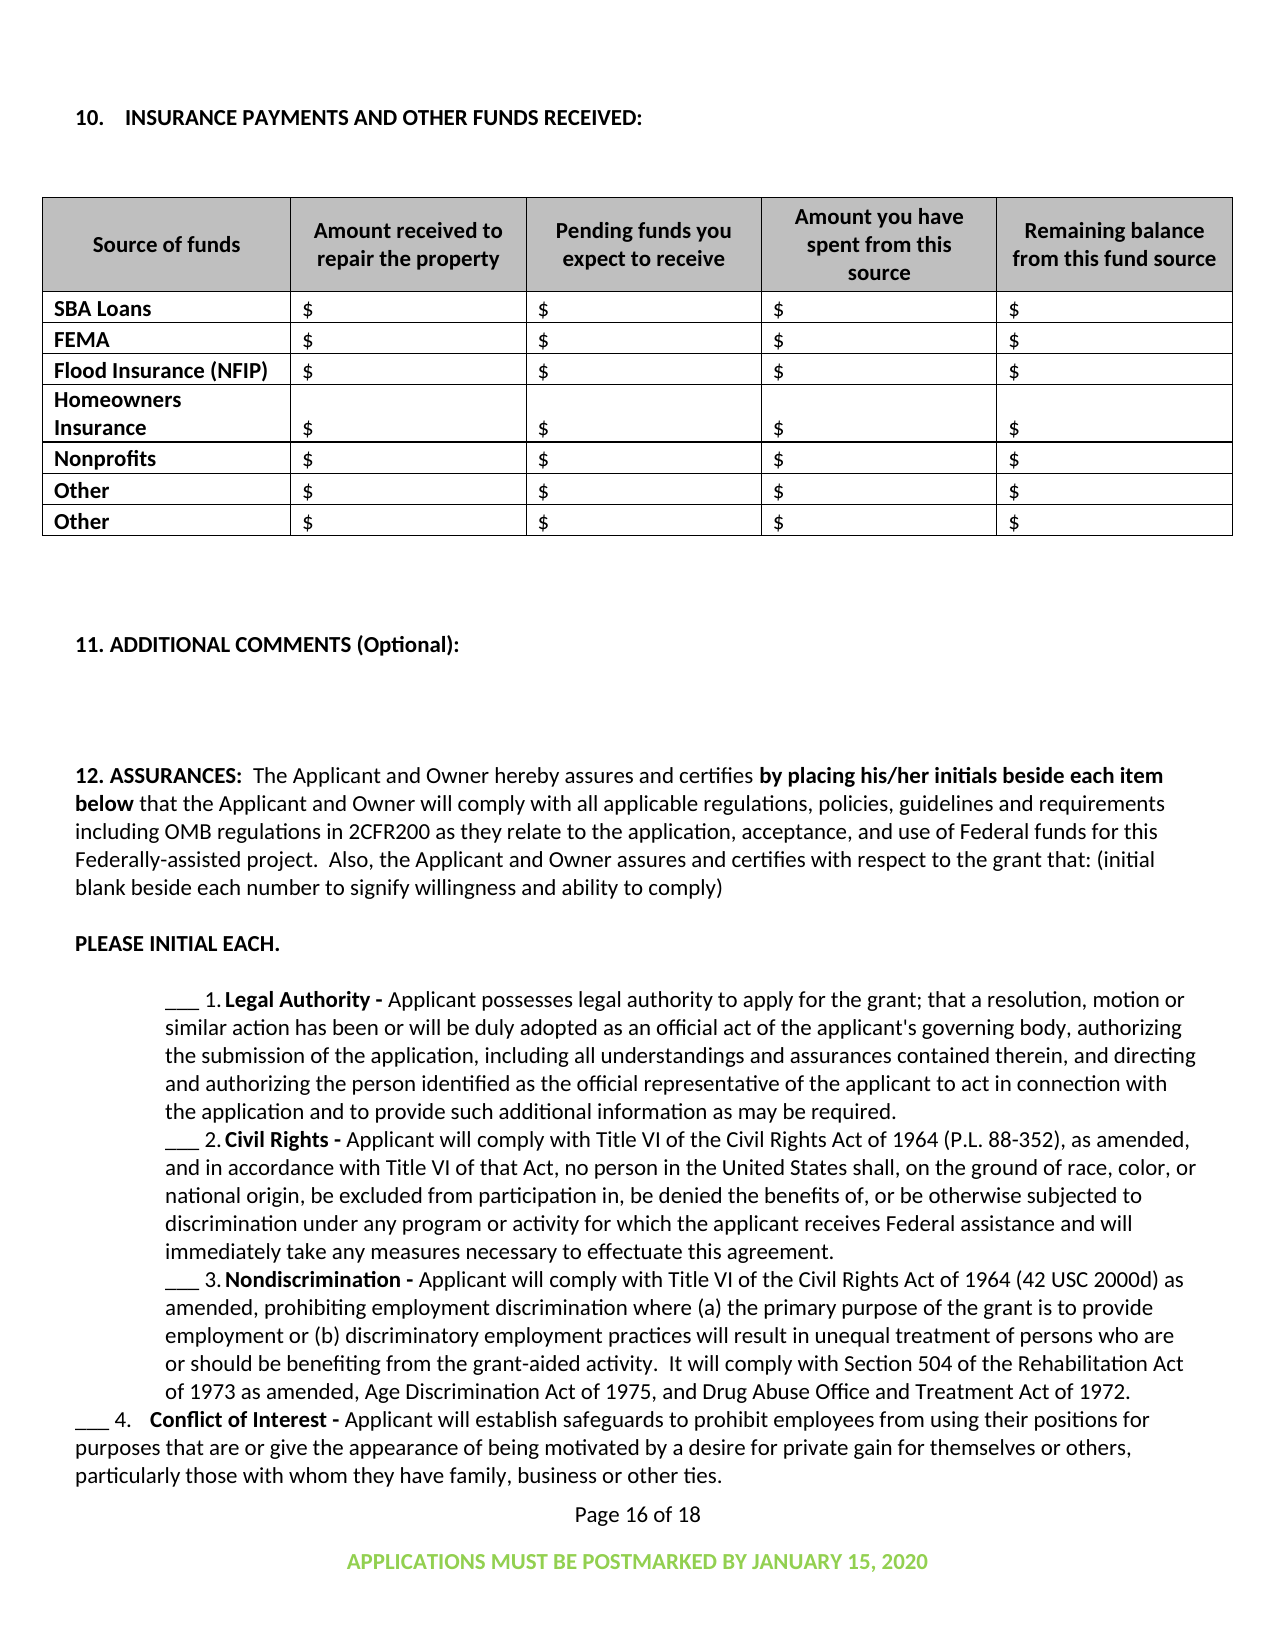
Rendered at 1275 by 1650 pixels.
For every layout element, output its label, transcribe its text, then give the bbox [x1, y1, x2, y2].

text 10. INSURANCE PAYMENTS AND OTHER FUNDS RECEIVED: [75, 103, 1200, 131]
table_cell $ [997, 292, 1232, 322]
table_cell $ [291, 443, 526, 473]
text PLEASE INITIAL EACH. [75, 929, 1200, 957]
table_cell $ [997, 323, 1232, 353]
table_cell $ [291, 474, 526, 504]
table_cell $ [762, 354, 996, 384]
table_header Source of funds [43, 198, 290, 291]
table_cell FEMA [43, 323, 290, 353]
table_header Amount you have spent from this source [762, 198, 996, 291]
table_cell $ [762, 505, 996, 535]
table_cell $ [291, 354, 526, 384]
table_header Remaining balance from this fund source [997, 198, 1232, 291]
table_cell $ [291, 505, 526, 535]
table_cell $ [527, 292, 761, 322]
table_cell $ [527, 385, 761, 441]
table_cell $ [997, 385, 1232, 441]
table_cell $ [762, 292, 996, 322]
text ___ 1. Legal Authority - Applicant possesses legal authority to apply for the grant; that a resolution, motion or similar action has been or will be duly adopted as an official act of the applicant's governing body, authorizing the submission of the application, including all understandings and assurances contained therein, and directing and authorizing the person identified as the official representative of the applicant to act in connection with the application and to provide such additional information as may be required. [165, 985, 1200, 1125]
table_cell $ [997, 443, 1232, 473]
text ___ 2. Civil Rights - Applicant will comply with Title VI of the Civil Rights Act of 1964 (P.L. 88-352), as amended, and in accordance with Title VI of that Act, no person in the United States shall, on the ground of race, color, or national origin, be excluded from participation in, be denied the benefits of, or be otherwise subjected to discrimination under any program or activity for which the applicant receives Federal assistance and will immediately take any measures necessary to effectuate this agreement. [165, 1125, 1200, 1265]
table_cell $ [762, 443, 996, 473]
table_cell Nonprofits [43, 443, 290, 473]
table_cell $ [291, 323, 526, 353]
table_cell Other [43, 474, 290, 504]
table_cell $ [997, 474, 1232, 504]
text ___ 4. Conflict of Interest - Applicant will establish safeguards to prohibit employees from using their positions for purposes that are or give the appearance of being motivated by a desire for private gain for themselves or others, particularly those with whom they have family, business or other ties. [75, 1405, 1200, 1489]
table_cell $ [527, 354, 761, 384]
table_cell $ [291, 292, 526, 322]
table_cell $ [997, 505, 1232, 535]
table_cell Other [43, 505, 290, 535]
table_cell $ [291, 385, 526, 441]
text 11. ADDITIONAL COMMENTS (Optional): [75, 630, 1200, 658]
table_cell $ [527, 505, 761, 535]
table_cell $ [762, 385, 996, 441]
table_cell Flood Insurance (NFIP) [43, 354, 290, 384]
table_cell $ [762, 323, 996, 353]
table_header Amount received to repair the property [291, 198, 526, 291]
table_cell $ [527, 474, 761, 504]
text 12. ASSURANCES: The Applicant and Owner hereby assures and certifies by placing his/her initials beside each item below that the Applicant and Owner will comply with all applicable regulations, policies, guidelines and requirements including OMB regulations in 2CFR200 as they relate to the application, acceptance, and use of Federal funds for this Federally-assisted project. Also, the Applicant and Owner assures and certifies with respect to the grant that: (initial blank beside each number to signify willingness and ability to comply) [75, 761, 1200, 901]
table_cell SBA Loans [43, 292, 290, 322]
table_cell $ [762, 474, 996, 504]
table_cell $ [527, 323, 761, 353]
table_header Pending funds you expect to receive [527, 198, 761, 291]
table_cell Homeowners Insurance [43, 385, 290, 441]
text ___ 3. Nondiscrimination - Applicant will comply with Title VI of the Civil Rights Act of 1964 (42 USC 2000d) as amended, prohibiting employment discrimination where (a) the primary purpose of the grant is to provide employment or (b) discriminatory employment practices will result in unequal treatment of persons who are or should be benefiting from the grant-aided activity. It will comply with Section 504 of the Rehabilitation Act of 1973 as amended, Age Discrimination Act of 1975, and Drug Abuse Office and Treatment Act of 1972. [165, 1265, 1200, 1405]
table_cell $ [997, 354, 1232, 384]
table_cell $ [527, 443, 761, 473]
